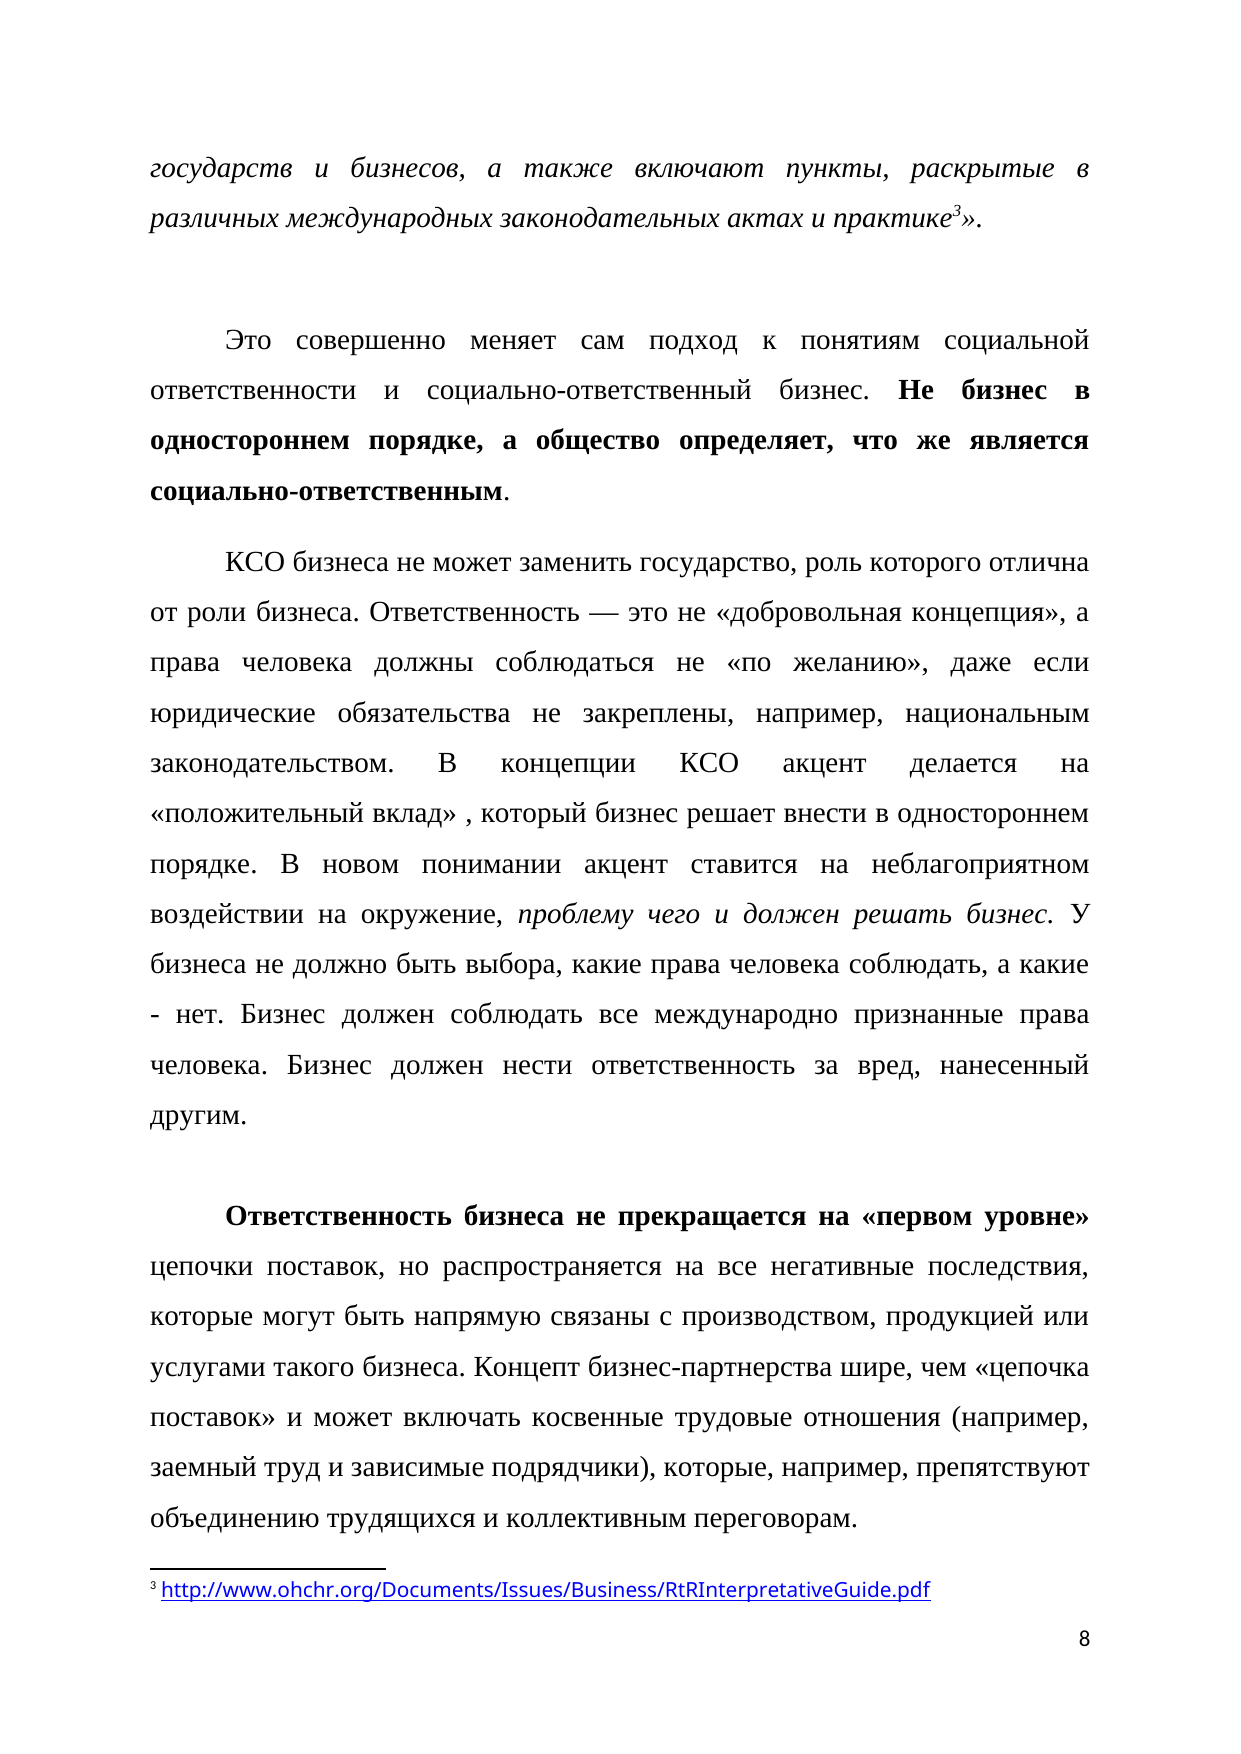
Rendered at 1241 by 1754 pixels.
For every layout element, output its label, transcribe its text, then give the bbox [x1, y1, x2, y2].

text Это совершенно меняет сам подход к понятиям социальной ответственности и социально-ответственный бизнес. Не бизнес в одностороннем порядке, а общество определяет, что же является социально-ответственным. [150, 322, 1090, 506]
text Ответственность бизнеса не прекращается на «первом уровне» цепочки поставок, но распространяется на все негативные последствия, которые могут быть напрямую связаны с производством, продукцией или услугами такого бизнеса. Концепт бизнес-партнерства шире, чем «цепочка поставок» и может включать косвенные трудовые отношения (например, заемный труд и зависимые подрядчики), которые, например, препятствуют объединению трудящихся и коллективным переговорам. [150, 1198, 1090, 1533]
text КСО бизнеса не может заменить государство, роль которого отлична от роли бизнеса. Ответственность — это не «добровольная концепция», а права человека должны соблюдаться не «по желанию», даже если юридические обязательства не закреплены, например, национальным законодательством. В концепции КСО акцент делается на «положительный вклад» , который бизнес решает внести в одностороннем порядке. В новом понимании акцент ставится на неблагоприятном воздействии на окружение, проблему чего и должен решать бизнес. У бизнеса не должно быть выбора, какие права человека соблюдать, а какие - нет. Бизнес должен соблюдать все международно признанные права человека. Бизнес должен нести ответственность за вред, нанесенный другим. [150, 544, 1090, 1131]
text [150, 150, 1090, 234]
